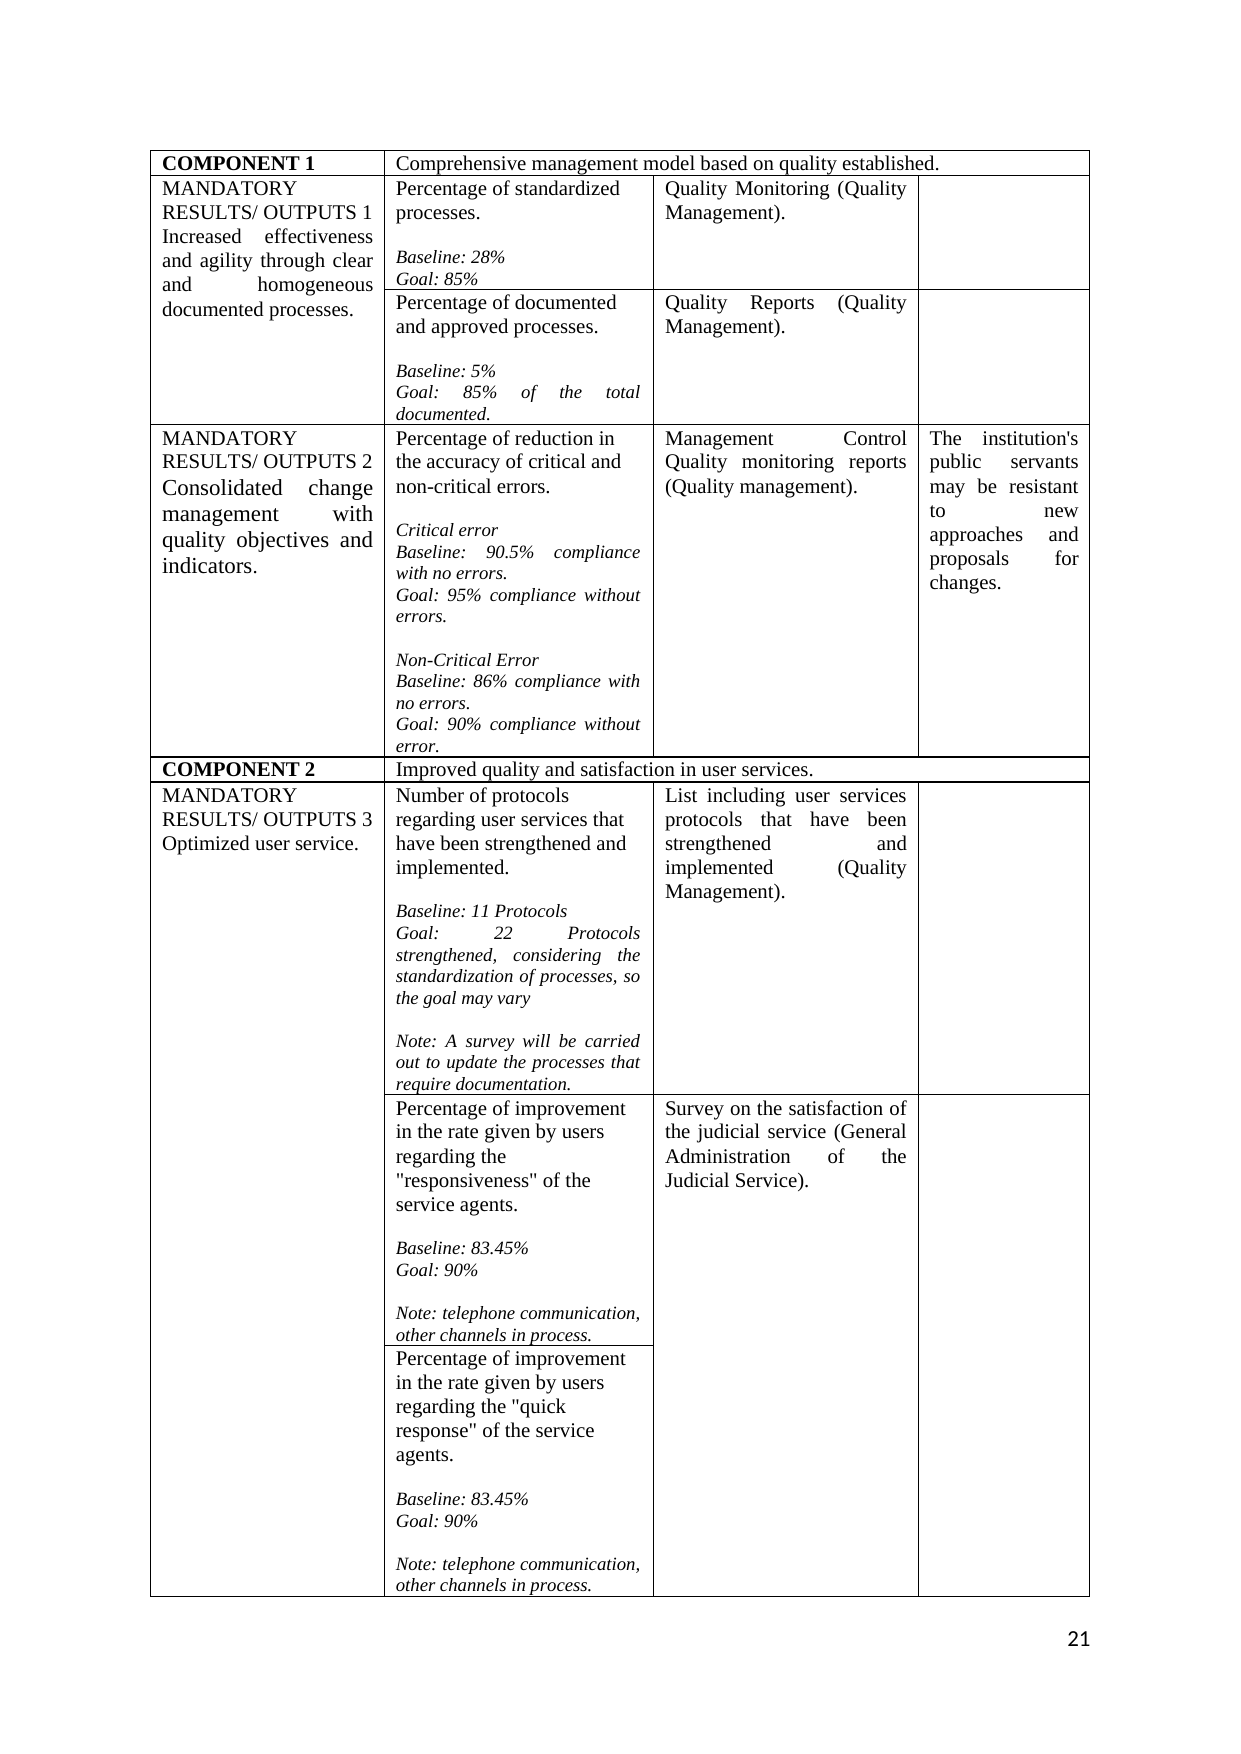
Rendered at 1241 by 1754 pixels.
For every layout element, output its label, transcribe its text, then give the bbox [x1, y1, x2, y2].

table_cell [919, 290, 1089, 424]
table_cell Management Control Quality monitoring reports (Quality management). [654, 425, 918, 756]
table_cell MANDATORY RESULTS/ OUTPUTS 2 Consolidated change management with quality objectives and indicators. [151, 425, 384, 756]
table_cell COMPONENT 1 [151, 151, 384, 175]
table_cell [919, 176, 1089, 289]
table_cell The institution's public servants may be resistant to new approaches and proposals for changes. [919, 425, 1089, 756]
table_cell Percentage of standardized processes. Baseline: 28% Goal: 85% [385, 176, 653, 289]
table_cell [919, 783, 1089, 1094]
table_cell MANDATORY RESULTS/ OUTPUTS 3 Optimized user service. [151, 783, 384, 1596]
table_cell Quality Reports (Quality Management). [654, 290, 918, 424]
table_cell Percentage of improvement in the rate given by users regarding the "responsiveness" of the service agents. Baseline: 83.45% Goal: 90% Note: telephone communication, other channels in process. [385, 1095, 653, 1345]
table_cell Percentage of improvement in the rate given by users regarding the "quick response" of the service agents. Baseline: 83.45% Goal: 90% Note: telephone communication, other channels in process. [385, 1346, 653, 1596]
table_cell List including user services protocols that have been strengthened and implemented (Quality Management). [654, 783, 918, 1094]
table_cell Number of protocols regarding user services that have been strengthened and implemented. Baseline: 11 Protocols Goal: 22 Protocols strengthened, considering the standardization of processes, so the goal may vary Note: A survey will be carried out to update the processes that require documentation. [385, 783, 653, 1094]
table_cell Survey on the satisfaction of the judicial service (General Administration of the Judicial Service). [654, 1095, 918, 1596]
table_cell Improved quality and satisfaction in user services. [385, 758, 1089, 781]
table_cell Percentage of reduction in the accuracy of critical and non-critical errors. Critical error Baseline: 90.5% compliance with no errors. Goal: 95% compliance without errors. Non-Critical Error Baseline: 86% compliance with no errors. Goal: 90% compliance without error. [385, 425, 653, 756]
table_cell MANDATORY RESULTS/ OUTPUTS 1 Increased effectiveness and agility through clear and homogeneous documented processes. [151, 176, 384, 424]
table_cell Quality Monitoring (Quality Management). [654, 176, 918, 289]
table_cell Percentage of documented and approved processes. Baseline: 5% Goal: 85% of the total documented. [385, 290, 653, 424]
table_cell Comprehensive management model based on quality established. [385, 151, 1089, 175]
table_cell COMPONENT 2 [151, 758, 384, 781]
table_cell [919, 1095, 1089, 1596]
